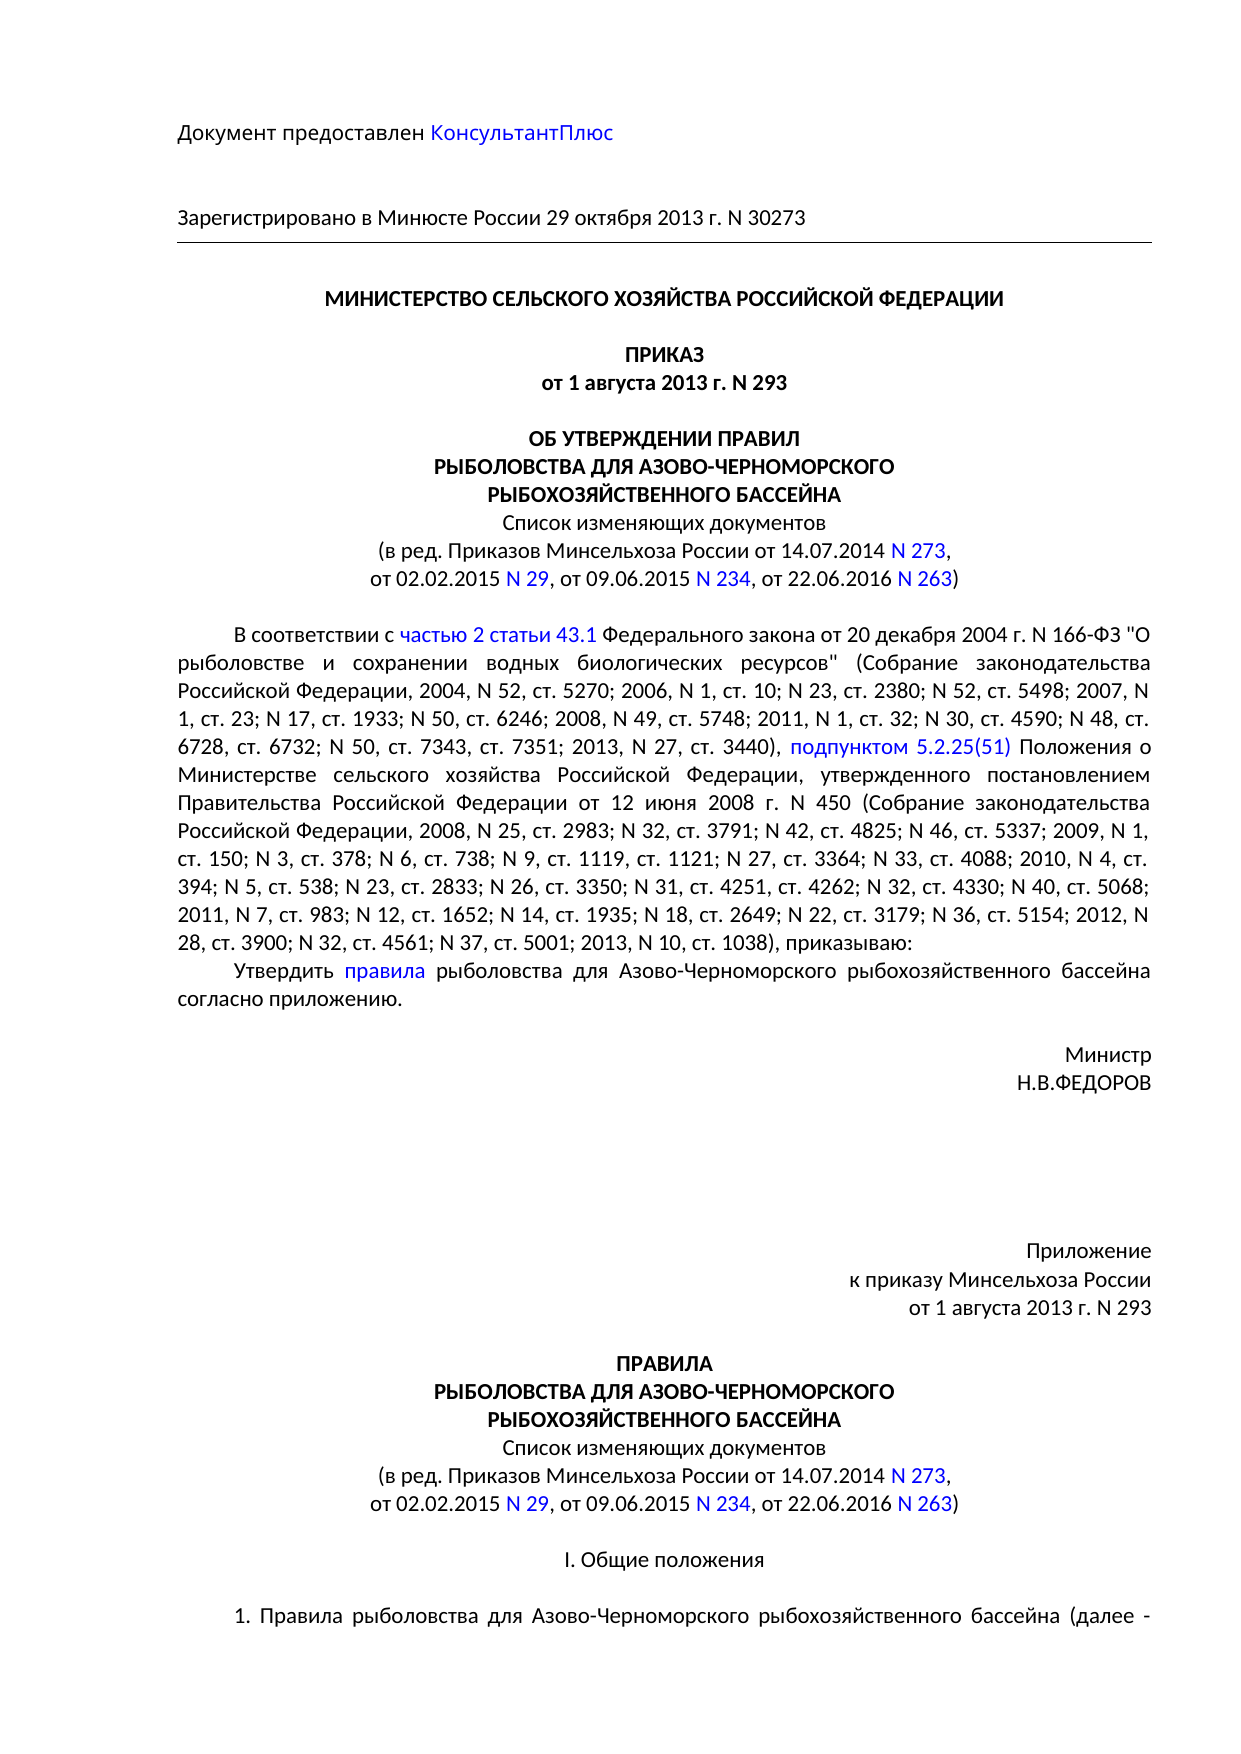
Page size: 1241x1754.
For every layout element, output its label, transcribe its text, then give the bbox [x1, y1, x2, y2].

text Приложение [177, 1237, 1152, 1265]
text от 1 августа 2013 г. N 293 [177, 1293, 1152, 1321]
title Документ предоставлен КонсультантПлюс [177, 118, 1152, 175]
text к приказу Минсельхоза России [177, 1265, 1152, 1293]
text Н.В.ФЕДОРОВ [177, 1068, 1152, 1097]
text Список изменяющих документов [177, 508, 1152, 536]
text Зарегистрировано в Минюсте России 29 октября 2013 г. N 30273 [177, 203, 1152, 231]
title РЫБОЛОВСТВА ДЛЯ АЗОВО-ЧЕРНОМОРСКОГО [177, 1377, 1152, 1405]
title от 1 августа 2013 г. N 293 [177, 368, 1152, 396]
title РЫБОХОЗЯЙСТВЕННОГО БАССЕЙНА [177, 480, 1152, 508]
title ПРАВИЛА [177, 1349, 1152, 1377]
title МИНИСТЕРСТВО СЕЛЬСКОГО ХОЗЯЙСТВА РОССИЙСКОЙ ФЕДЕРАЦИИ [177, 284, 1152, 312]
title РЫБОЛОВСТВА ДЛЯ АЗОВО-ЧЕРНОМОРСКОГО [177, 452, 1152, 480]
title РЫБОХОЗЯЙСТВЕННОГО БАССЕЙНА [177, 1405, 1152, 1433]
text (в ред. Приказов Минсельхоза России от 14.07.2014 N 273, [177, 536, 1152, 564]
text В соответствии с частью 2 статьи 43.1 Федерального закона от 20 декабря 2004 г. N 166-ФЗ "О рыболовстве и сохранении водных биологических ресурсов" (Собрание законодательства Российской Федерации, 2004, N 52, ст. 5270; 2006, N 1, ст. 10; N 23, ст. 2380; N 52, ст. 5498; 2007, N 1, ст. 23; N 17, ст. 1933; N 50, ст. 6246; 2008, N 49, ст. 5748; 2011, N 1, ст. 32; N 30, ст. 4590; N 48, ст. 6728, ст. 6732; N 50, ст. 7343, ст. 7351; 2013, N 27, ст. 3440), подпунктом 5.2.25(51) Положения о Министерстве сельского хозяйства Российской Федерации, утвержденного постановлением Правительства Российской Федерации от 12 июня 2008 г. N 450 (Собрание законодательства Российской Федерации, 2008, N 25, ст. 2983; N 32, ст. 3791; N 42, ст. 4825; N 46, ст. 5337; 2009, N 1, ст. 150; N 3, ст. 378; N 6, ст. 738; N 9, ст. 1119, ст. 1121; N 27, ст. 3364; N 33, ст. 4088; 2010, N 4, ст. 394; N 5, ст. 538; N 23, ст. 2833; N 26, ст. 3350; N 31, ст. 4251, ст. 4262; N 32, ст. 4330; N 40, ст. 5068; 2011, N 7, ст. 983; N 12, ст. 1652; N 14, ст. 1935; N 18, ст. 2649; N 22, ст. 3179; N 36, ст. 5154; 2012, N 28, ст. 3900; N 32, ст. 4561; N 37, ст. 5001; 2013, N 10, ст. 1038), приказываю: [177, 620, 1152, 956]
title ОБ УТВЕРЖДЕНИИ ПРАВИЛ [177, 424, 1152, 452]
text (в ред. Приказов Минсельхоза России от 14.07.2014 N 273, [177, 1461, 1152, 1489]
text Министр [177, 1041, 1152, 1068]
text от 02.02.2015 N 29, от 09.06.2015 N 234, от 22.06.2016 N 263) [177, 1489, 1152, 1517]
title ПРИКАЗ [177, 340, 1152, 368]
text I. Общие положения [177, 1545, 1152, 1573]
text Утвердить правила рыболовства для Азово-Черноморского рыбохозяйственного бассейна согласно приложению. [177, 956, 1152, 1012]
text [177, 1601, 1152, 1629]
text от 02.02.2015 N 29, от 09.06.2015 N 234, от 22.06.2016 N 263) [177, 564, 1152, 592]
text Список изменяющих документов [177, 1433, 1152, 1461]
